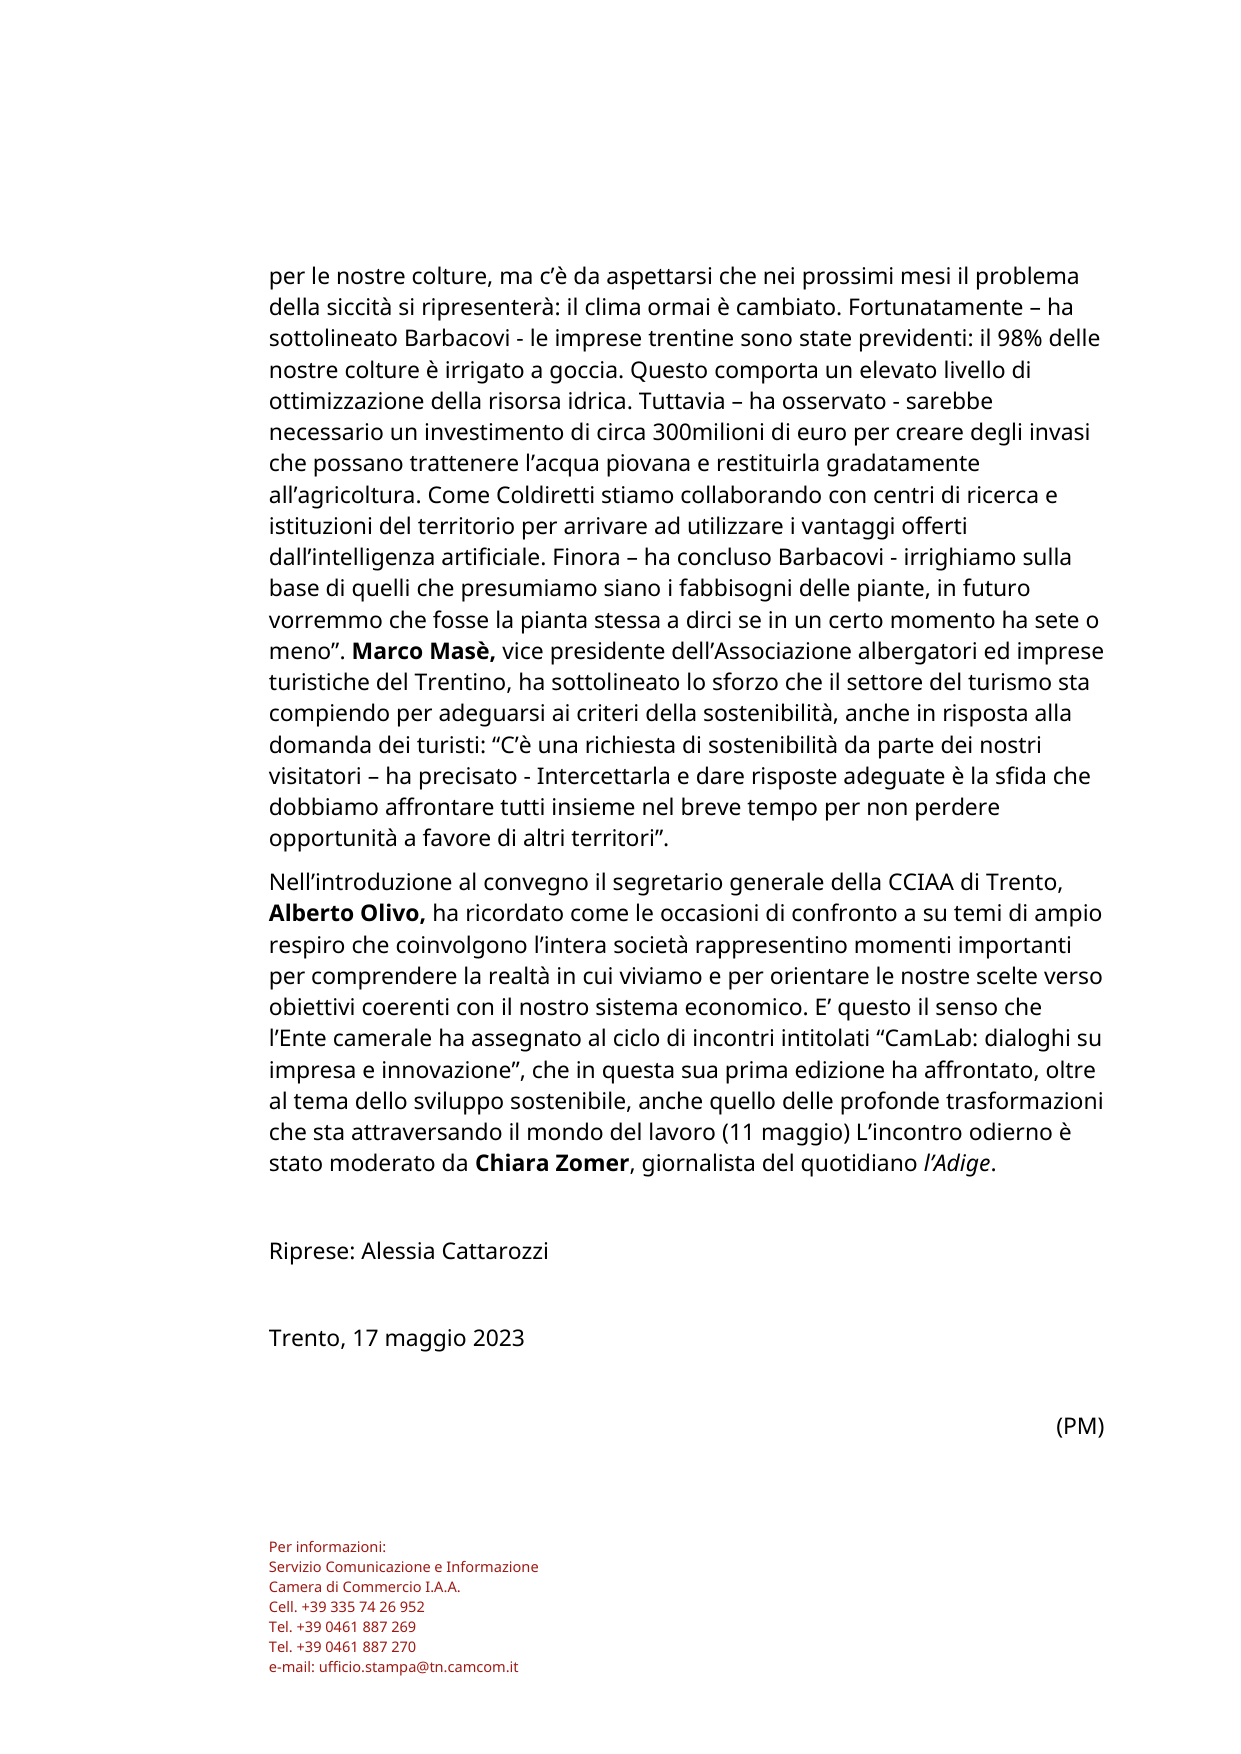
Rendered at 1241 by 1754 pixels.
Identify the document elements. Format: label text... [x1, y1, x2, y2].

text Nell’introduzione al convegno il segretario generale della CCIAA di Trento, Alberto Olivo, ha ricordato come le occasioni di confronto a su temi di ampio respiro che coinvolgono l’intera società rappresentino momenti importanti per comprendere la realtà in cui viviamo e per orientare le nostre scelte verso obiettivi coerenti con il nostro sistema economico. E’ questo il senso che l’Ente camerale ha assegnato al ciclo di incontri intitolati “CamLab: dialoghi su impresa e innovazione”, che in questa sua prima edizione ha affrontato, oltre al tema dello sviluppo sostenibile, anche quello delle profonde trasformazioni che sta attraversando il mondo del lavoro (11 maggio) L’incontro odierno è stato moderato da Chiara Zomer, giornalista del quotidiano l’Adige. [269, 866, 1104, 1179]
text (PM) [269, 1410, 1104, 1441]
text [269, 260, 1104, 854]
text Trento, 17 maggio 2023 [269, 1322, 1104, 1354]
text Riprese: Alessia Cattarozzi [269, 1235, 1104, 1266]
